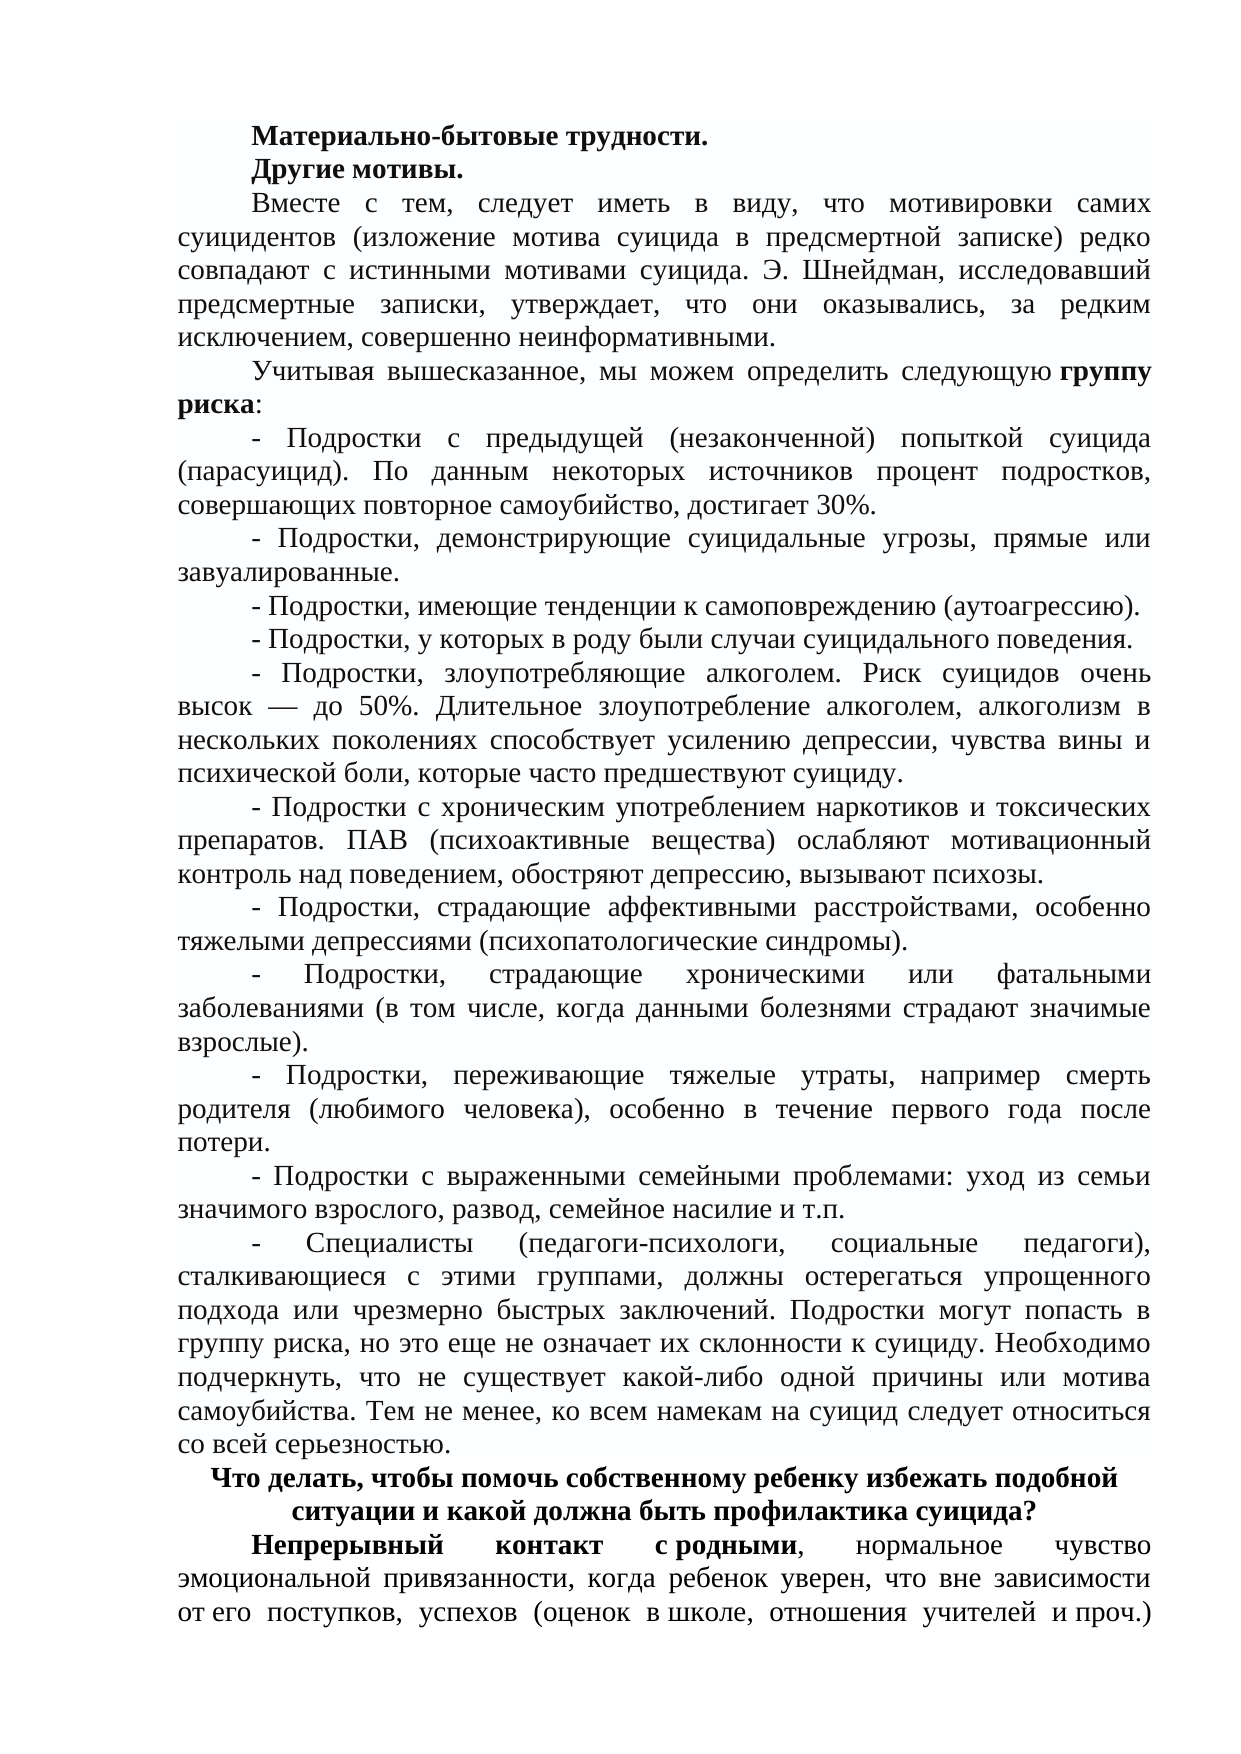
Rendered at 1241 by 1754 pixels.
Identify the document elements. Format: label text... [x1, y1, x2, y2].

text - Подростки, страдающие хроническими или фатальными заболеваниями (в том числе, когда данными болезнями страдают значимые взрослые). [177, 957, 1152, 1057]
text - Подростки с хроническим употреблением наркотиков и токсических препаратов. ПАВ (психоактивные вещества) ослабляют мотивационный контроль над поведением, обостряют депрессию, вызывают психозы. [177, 789, 1152, 889]
text - Подростки, демонстрирующие суицидальные угрозы, прямые или завуалированные. [177, 521, 1152, 588]
text - Специалисты (педагоги-психологи, социальные педагоги), сталкивающиеся с этими группами, должны остерегаться упрощенного подхода или чрезмерно быстрых заключений. Подростки могут попасть в группу риска, но это еще не означает их склонности к суициду. Необходимо подчеркнуть, что не существует какой-либо одной причины или мотива самоубийства. Тем не менее, ко всем намекам на суицид следует относиться со всей серьезностью. [177, 1225, 1152, 1460]
text - Подростки с выраженными семейными проблемами: уход из семьи значимого взрослого, развод, семейное насилие и т.п. [177, 1158, 1152, 1225]
text Учитывая вышесказанное, мы можем определить следующую группу риска: [177, 353, 1152, 420]
text Что делать, чтобы помочь собственному ребенку избежать подобной ситуации и какой должна быть профилактика суицида? [177, 1460, 1152, 1527]
text - Подростки, имеющие тенденции к самоповреждению (аутоагрессию). [177, 588, 1152, 621]
text - Подростки с предыдущей (незаконченной) попыткой суицида (парасуицид). По данным некоторых источников процент подростков, совершающих повторное самоубийство, достигает 30%. [177, 420, 1152, 521]
text Другие мотивы. [177, 152, 1152, 185]
text - Подростки, у которых в роду были случаи суицидального поведения. [177, 621, 1152, 655]
text - Подростки, переживающие тяжелые утраты, например смерть родителя (любимого человека), особенно в течение первого года после потери. [177, 1057, 1152, 1158]
text - Подростки, злоупотребляющие алкоголем. Риск суицидов очень высок — до 50%. Длительное злоупотребление алкоголем, алкоголизм в нескольких поколениях способствует усилению депрессии, чувства вины и психической боли, которые часто предшествуют суициду. [177, 655, 1152, 789]
text Вместе с тем, следует иметь в виду, что мотивировки самих суицидентов (изложение мотива суицида в предсмертной записке) редко совпадают с истинными мотивами суицида. Э. Шнейдман, исследовавший предсмертные записки, утверждает, что они оказывались, за редким исключением, совершенно неинформативными. [177, 185, 1152, 353]
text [177, 1527, 1152, 1627]
text Материально-бытовые трудности. [177, 118, 1152, 152]
text - Подростки, страдающие аффективными расстройствами, особенно тяжелыми депрессиями (психопатологические синдромы). [177, 889, 1152, 957]
